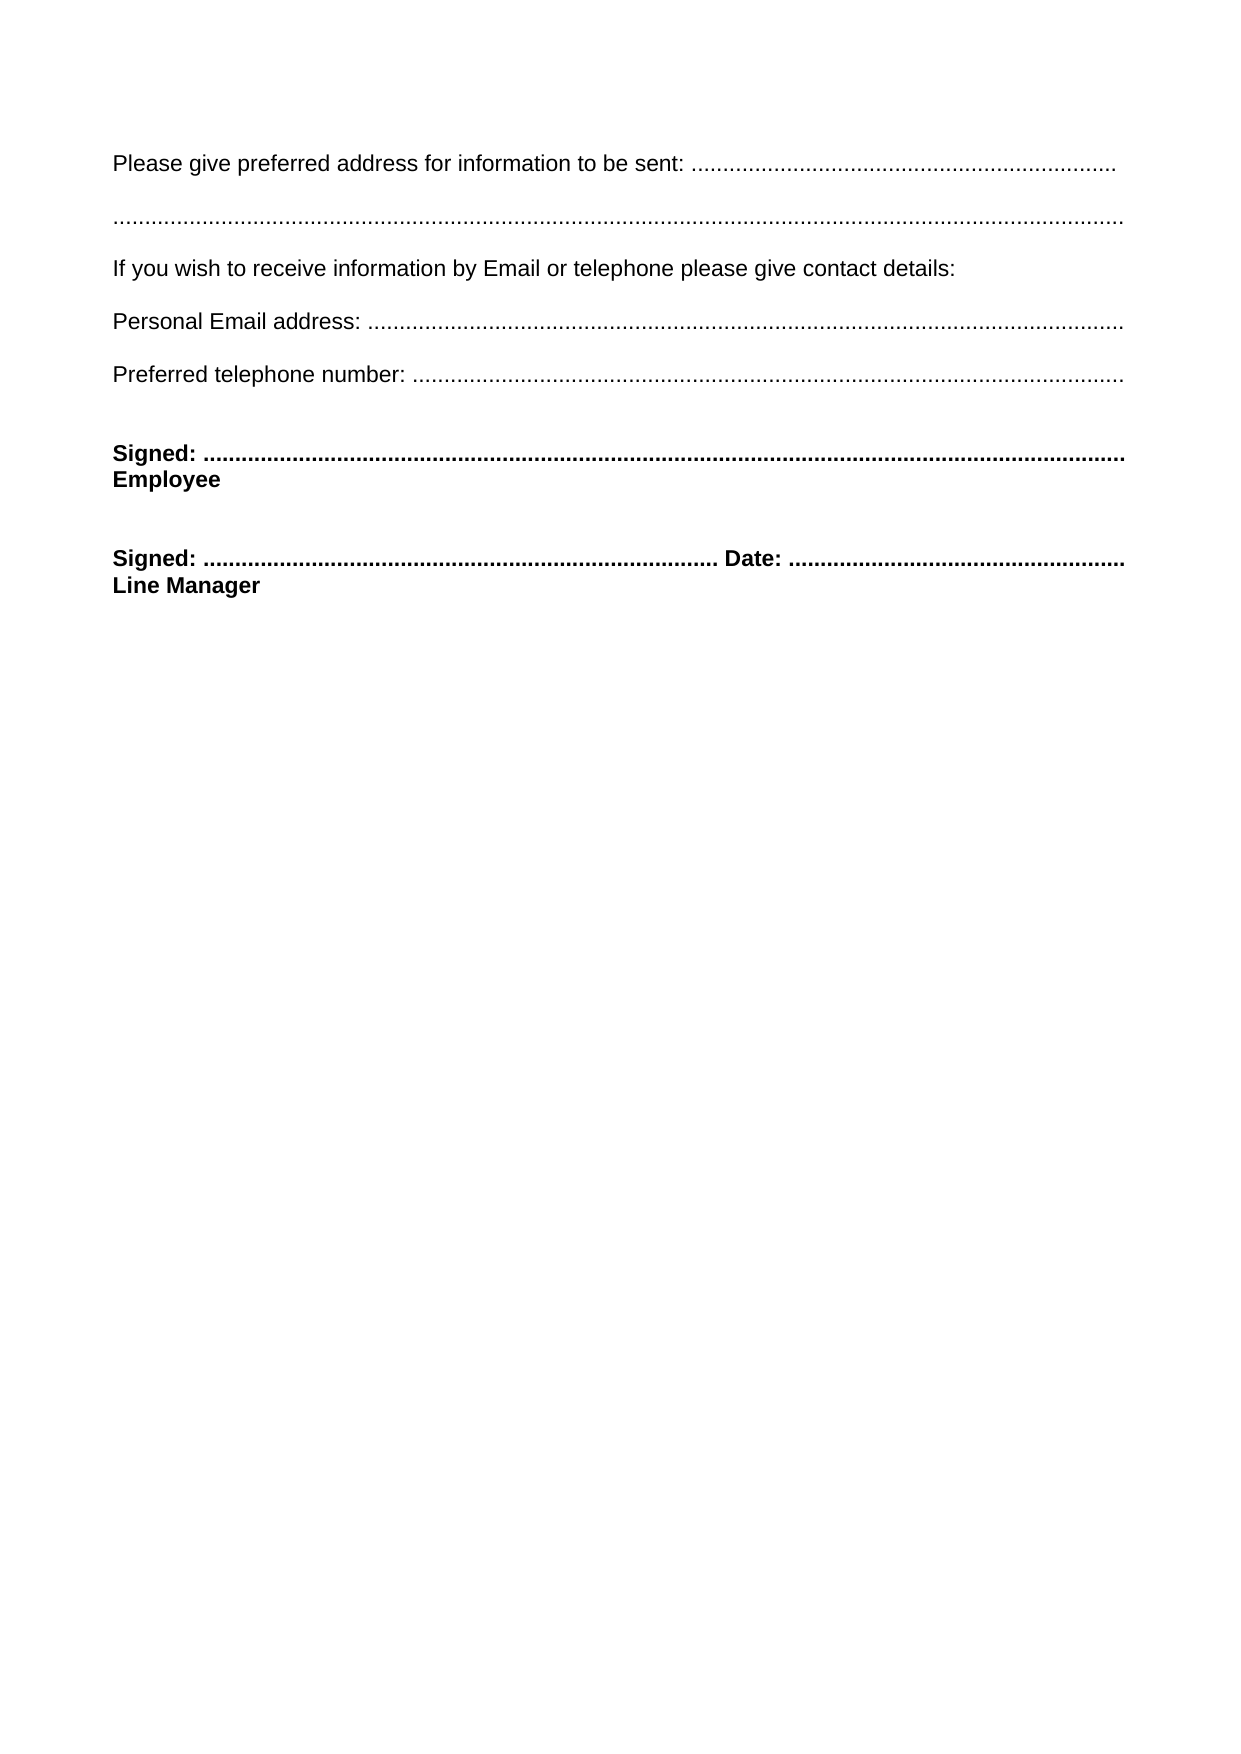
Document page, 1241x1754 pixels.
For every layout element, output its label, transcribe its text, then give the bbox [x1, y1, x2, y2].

text Line Manager [112, 572, 1128, 598]
text Employee [112, 466, 1128, 493]
text Please give preferred address for information to be sent: ................................................................... [112, 150, 1128, 176]
text Signed: ................................................................................. Date: ..................................................... [112, 545, 1128, 572]
text Personal Email address: ....................................................................................................................... [112, 308, 1128, 334]
text If you wish to receive information by Email or telephone please give contact details: [112, 255, 1128, 282]
text ............................................................................................................................................................... [112, 203, 1128, 229]
text Preferred telephone number: ................................................................................................................ [112, 361, 1128, 387]
text Signed: ................................................................................................................................................. [112, 440, 1128, 466]
